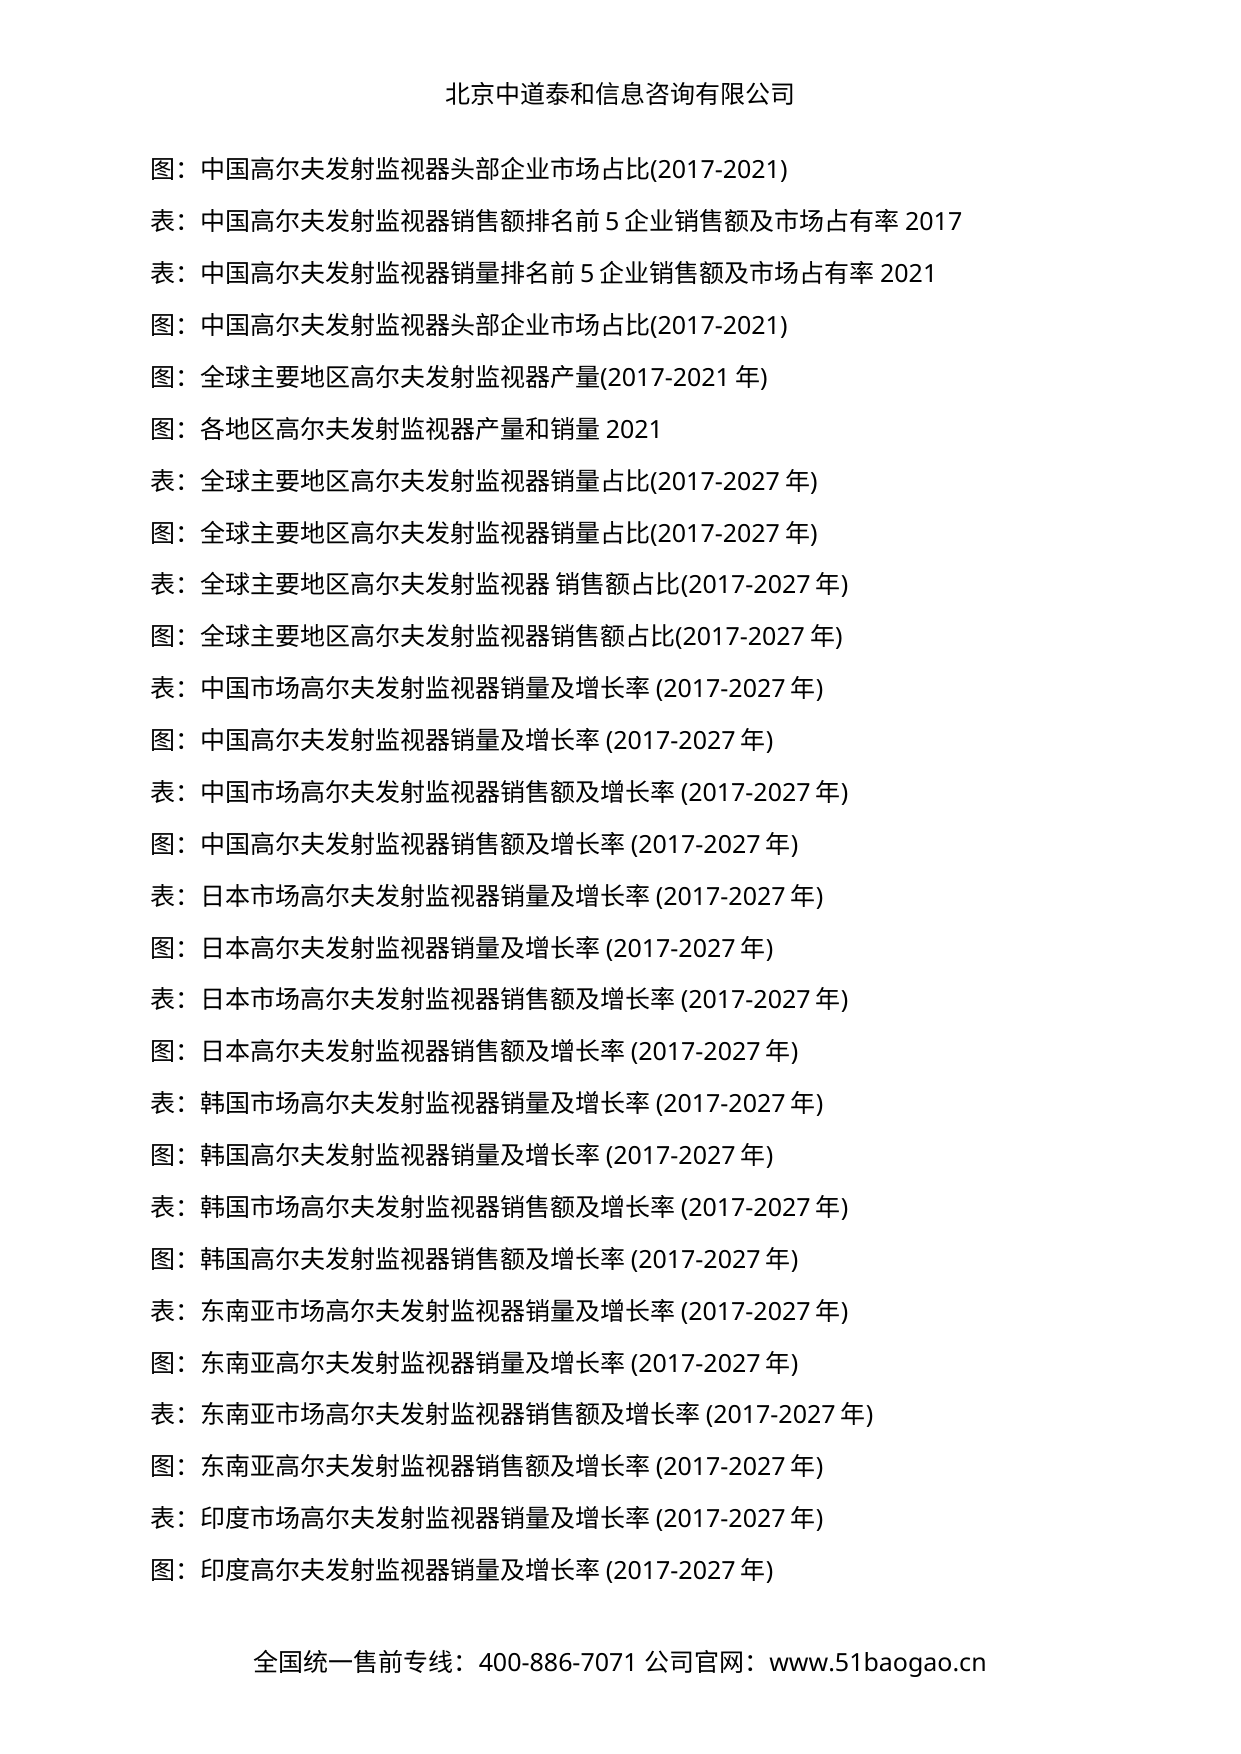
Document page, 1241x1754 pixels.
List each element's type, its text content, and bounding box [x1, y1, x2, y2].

text 图：全球主要地区高尔夫发射监视器产量(2017-2021年) [150, 357, 1090, 394]
text 图：中国高尔夫发射监视器销售额及增长率 (2017-2027年) [150, 824, 1090, 861]
text 表：东南亚市场高尔夫发射监视器销量及增长率 (2017-2027年) [150, 1291, 1090, 1327]
text 表：中国市场高尔夫发射监视器销售额及增长率 (2017-2027年) [150, 772, 1090, 809]
text 图：日本高尔夫发射监视器销量及增长率 (2017-2027年) [150, 928, 1090, 964]
text 图：韩国高尔夫发射监视器销售额及增长率 (2017-2027年) [150, 1239, 1090, 1276]
text 表：全球主要地区高尔夫发射监视器 销售额占比(2017-2027年) [150, 565, 1090, 601]
text 表：印度市场高尔夫发射监视器销量及增长率 (2017-2027年) [150, 1499, 1090, 1535]
text 图：各地区高尔夫发射监视器产量和销量 2021 [150, 409, 1090, 446]
text 表：全球主要地区高尔夫发射监视器销量占比(2017-2027年) [150, 461, 1090, 497]
text 表：东南亚市场高尔夫发射监视器销售额及增长率 (2017-2027年) [150, 1395, 1090, 1431]
text 图：韩国高尔夫发射监视器销量及增长率 (2017-2027年) [150, 1136, 1090, 1172]
text 图：东南亚高尔夫发射监视器销售额及增长率 (2017-2027年) [150, 1447, 1090, 1483]
text 表：中国高尔夫发射监视器销售额排名前5企业销售额及市场占有率 2017 [150, 202, 1090, 238]
text 图：中国高尔夫发射监视器销量及增长率 (2017-2027年) [150, 721, 1090, 757]
text 图：中国高尔夫发射监视器头部企业市场占比(2017-2021) [150, 150, 1090, 186]
text 图：东南亚高尔夫发射监视器销量及增长率 (2017-2027年) [150, 1343, 1090, 1379]
text 图：日本高尔夫发射监视器销售额及增长率 (2017-2027年) [150, 1032, 1090, 1068]
text 图：中国高尔夫发射监视器头部企业市场占比(2017-2021) [150, 306, 1090, 342]
text 表：日本市场高尔夫发射监视器销售额及增长率 (2017-2027年) [150, 980, 1090, 1016]
text 图：全球主要地区高尔夫发射监视器销售额占比(2017-2027年) [150, 617, 1090, 653]
text 图：印度高尔夫发射监视器销量及增长率 (2017-2027年) [150, 1551, 1090, 1587]
text 表：韩国市场高尔夫发射监视器销售额及增长率 (2017-2027年) [150, 1187, 1090, 1224]
text 表：中国市场高尔夫发射监视器销量及增长率 (2017-2027年) [150, 669, 1090, 705]
text 表：韩国市场高尔夫发射监视器销量及增长率 (2017-2027年) [150, 1084, 1090, 1120]
text 表：中国高尔夫发射监视器销量排名前5企业销售额及市场占有率 2021 [150, 254, 1090, 290]
text 图：全球主要地区高尔夫发射监视器销量占比(2017-2027年) [150, 513, 1090, 549]
text 表：日本市场高尔夫发射监视器销量及增长率 (2017-2027年) [150, 876, 1090, 912]
